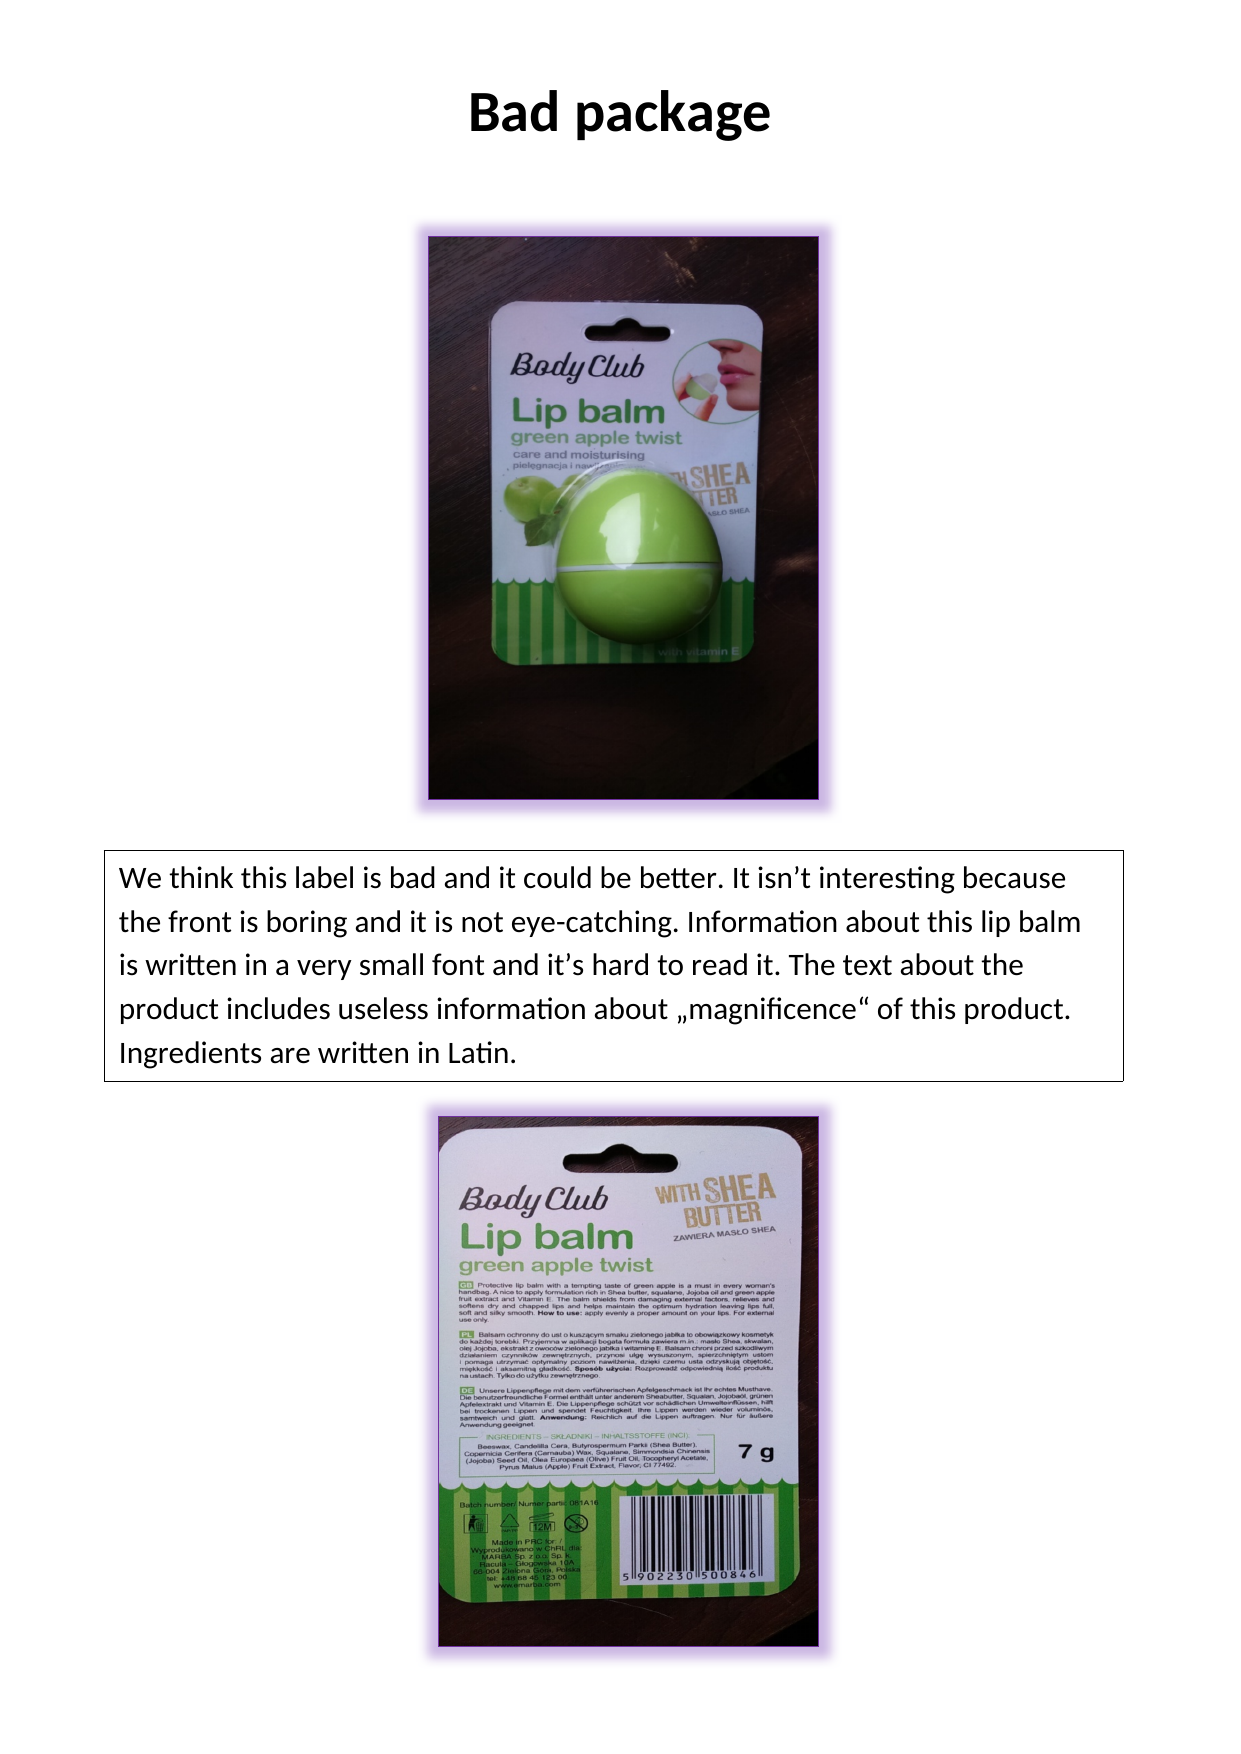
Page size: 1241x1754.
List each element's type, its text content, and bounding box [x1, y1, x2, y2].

text Bad package [75, 75, 1165, 146]
picture [429, 237, 818, 799]
picture [439, 1117, 818, 1646]
